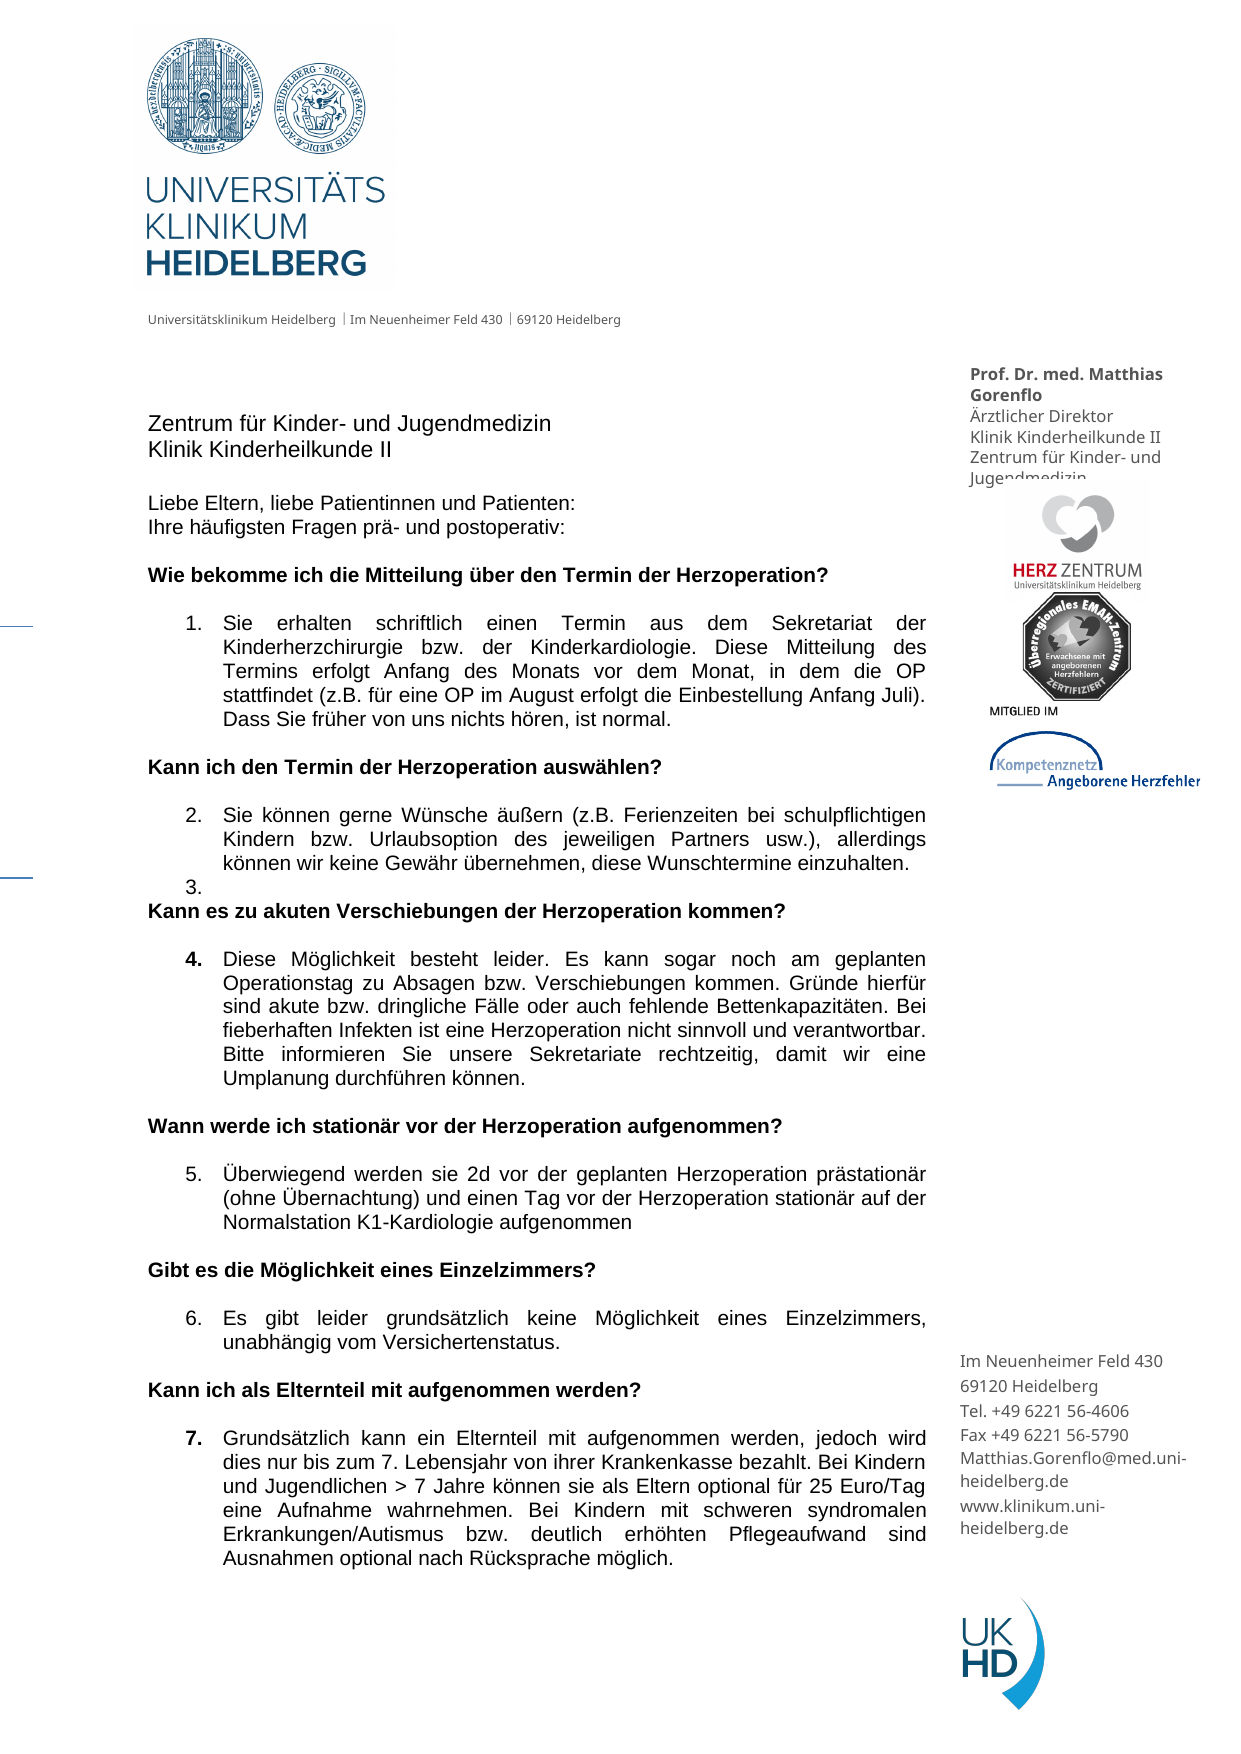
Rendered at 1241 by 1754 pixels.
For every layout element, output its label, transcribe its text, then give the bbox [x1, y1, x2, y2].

list Sie erhalten schriftlich einen Termin aus dem Sekretariat der Kinderherzchirurgie bzw. der Kinderkardiologie. Diese Mitteilung des Termins erfolgt Anfang des Monats vor dem Monat, in dem die OP stattfindet (z.B. für eine OP im August erfolgt die Einbestellung Anfang Juli). Dass Sie früher von uns nichts hören, ist normal. [185, 611, 1092, 731]
text Gibt es die Möglichkeit eines Einzelzimmers? [148, 1258, 1092, 1282]
text Liebe Eltern, liebe Patientinnen und Patienten: [148, 491, 1092, 515]
list Es gibt leider grundsätzlich keine Möglichkeit eines Einzelzimmers, unabhängig vom Versichertenstatus. [185, 1306, 1092, 1354]
text Kann ich als Elternteil mit aufgenommen werden? [148, 1378, 1092, 1402]
list Sie können gerne Wünsche äußern (z.B. Ferienzeiten bei schulpflichtigen Kindern bzw. Urlaubsoption des jeweiligen Partners usw.), allerdings können wir keine Gewähr übernehmen, diese Wunschtermine einzuhalten. [185, 803, 1092, 874]
text Kann es zu akuten Verschiebungen der Herzoperation kommen? [148, 898, 1092, 922]
list Diese Möglichkeit besteht leider. Es kann sogar noch am geplanten Operationstag zu Absagen bzw. Verschiebungen kommen. Gründe hierfür sind akute bzw. dringliche Fälle oder auch fehlende Bettenkapazitäten. Bei fieberhaften Infekten ist eine Herzoperation nicht sinnvoll und verantwortbar. Bitte informieren Sie unsere Sekretariate rechtzeitig, damit wir eine Umplanung durchführen können. [185, 946, 1092, 1090]
list Überwiegend werden sie 2d vor der geplanten Herzoperation prästationär (ohne Übernachtung) und einen Tag vor der Herzoperation stationär auf der Normalstation K1-Kardiologie aufgenommen [185, 1162, 1092, 1234]
text Klinik Kinderheilkunde II [148, 436, 1092, 462]
text Wie bekomme ich die Mitteilung über den Termin der Herzoperation? [148, 563, 1092, 587]
text Zentrum für Kinder- und Jugendmedizin [148, 410, 1092, 436]
picture [989, 706, 1200, 790]
text Wann werde ich stationär vor der Herzoperation aufgenommen? [148, 1114, 1092, 1138]
list Grundsätzlich kann ein Elternteil mit aufgenommen werden, jedoch wird dies nur bis zum 7. Lebensjahr von ihrer Krankenkasse bezahlt. Bei Kindern und Jugendlichen > 7 Jahre können sie als Eltern optional für 25 Euro/Tag eine Aufnahme wahrnehmen. Bei Kindern mit schweren syndromalen Erkrankungen/Autismus bzw. deutlich erhöhten Pflegeaufwand sind Ausnahmen optional nach Rücksprache möglich. [185, 1426, 1092, 1569]
text Kann ich den Termin der Herzoperation auswählen? [148, 755, 1092, 779]
text Ihre häufigsten Fragen prä- und postoperativ: [148, 515, 1092, 539]
picture [1022, 592, 1131, 701]
picture [132, 23, 399, 290]
